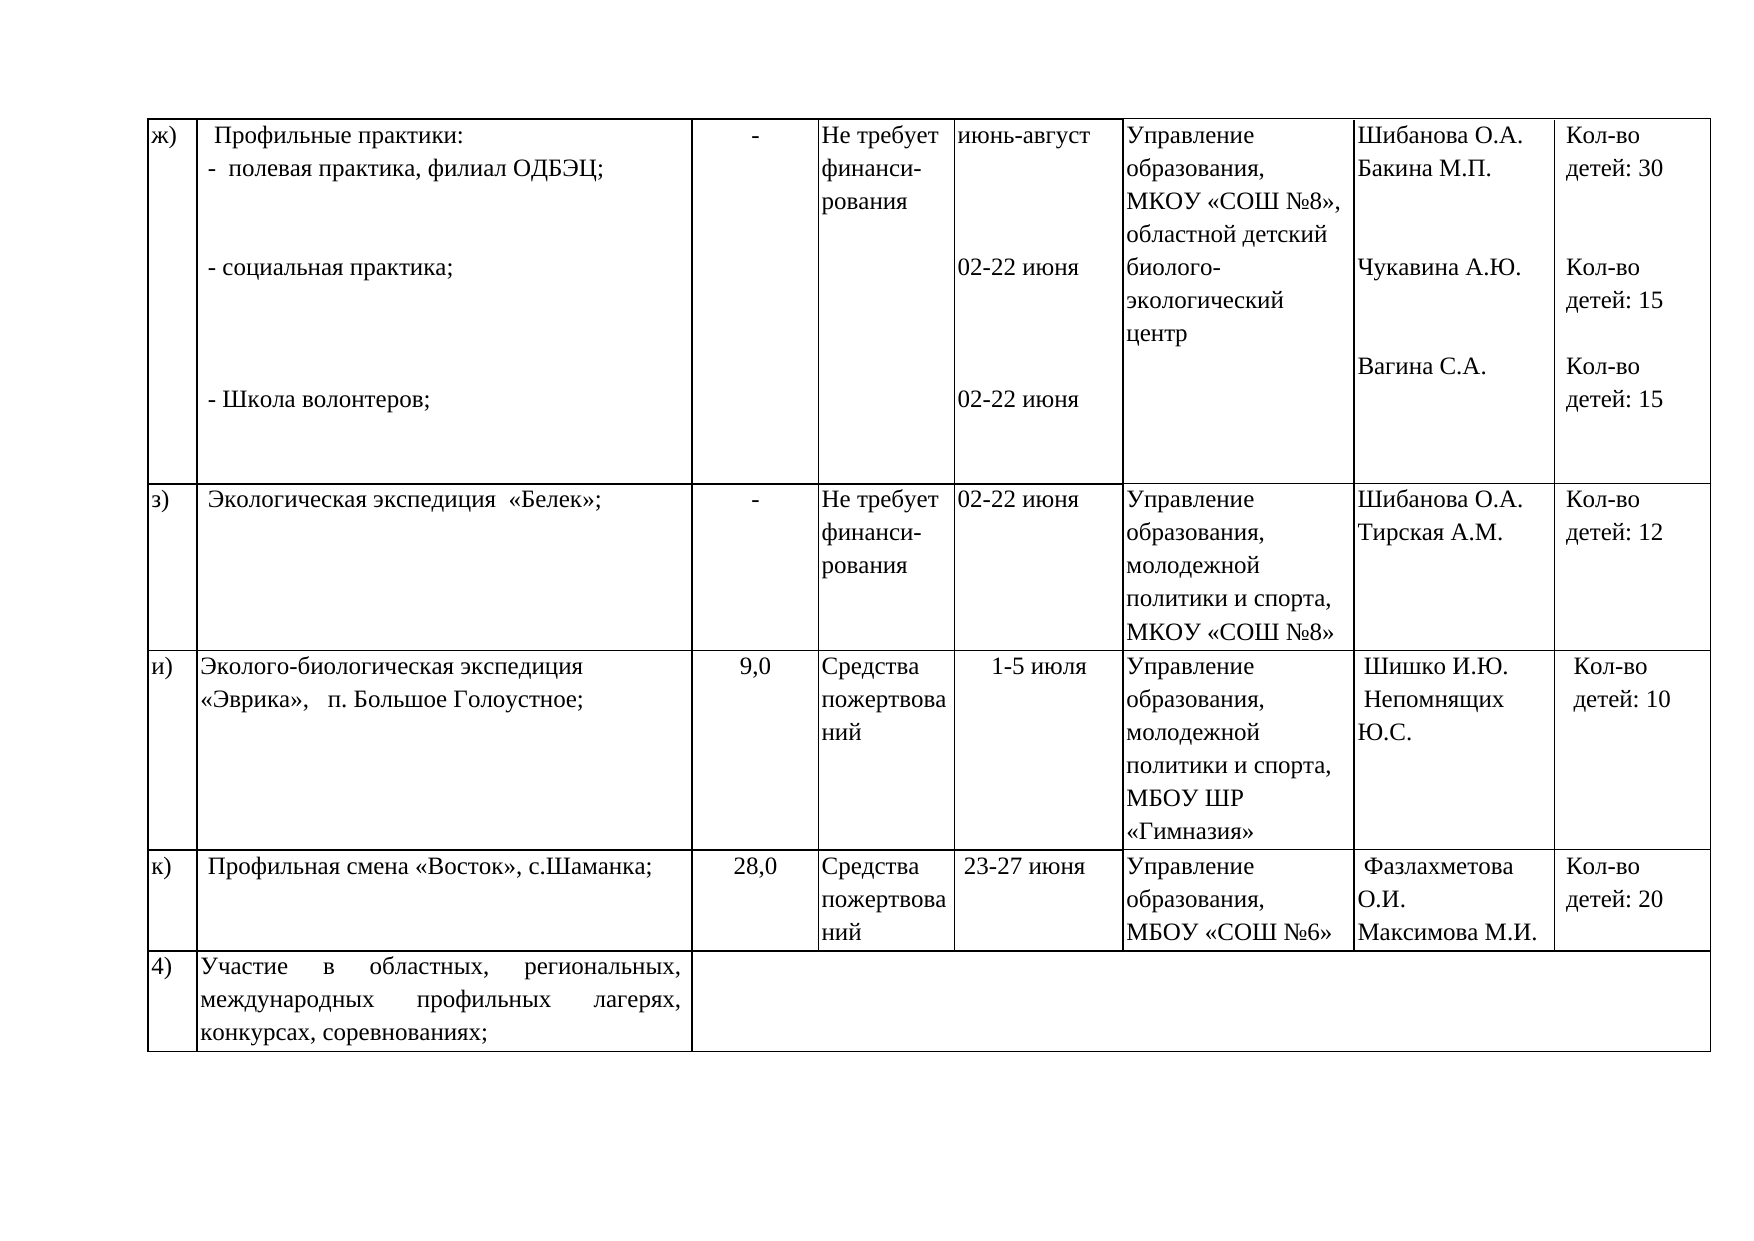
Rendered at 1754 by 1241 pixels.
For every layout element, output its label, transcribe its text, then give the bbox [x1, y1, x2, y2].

table_cell ж) [149, 120, 196, 483]
table_cell и) [149, 651, 196, 849]
table_cell Кол-во детей: 20 [1555, 850, 1710, 950]
table_cell к) [149, 851, 196, 950]
table_cell Шибанова О.А. Бакина М.П. Чукавина А.Ю. Вагина С.А. [1355, 119, 1554, 483]
table_cell Шишко И.Ю. Непомнящих Ю.С. [1355, 651, 1554, 849]
table_cell 4) [149, 952, 196, 1051]
table_cell 1-5 июля [955, 651, 1122, 849]
table_cell Профильные практики: - полевая практика, филиал ОДБЭЦ; - социальная практика; - Школа волонтеров; [198, 120, 691, 483]
table_cell 9,0 [693, 651, 818, 849]
table_cell Управление образования, молодежной политики и спорта, МБОУ ШР «Гимназия» [1124, 651, 1353, 849]
table_cell Управление образования, молодежной политики и спорта, МКОУ «СОШ №8» [1124, 484, 1353, 649]
table_cell Кол-во детей: 30 Кол-во детей: 15 Кол-во детей: 15 [1555, 119, 1710, 483]
table_cell - [693, 485, 818, 649]
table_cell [819, 120, 954, 483]
table_cell Участие в областных, региональных, международных профильных лагерях, конкурсах, соревнованиях; [198, 952, 691, 1051]
table_cell Средства пожертвований [819, 851, 954, 950]
table_cell 28,0 [693, 851, 818, 950]
table_cell - [693, 120, 818, 483]
table_cell Эколого-биологическая экспедиция «Эврика», п. Большое Голоустное; [198, 651, 691, 849]
table_cell Не требует финанси-рования [819, 485, 954, 649]
table_cell Экологическая экспедиция «Белек»; [198, 485, 691, 649]
table_cell [693, 952, 1710, 1051]
table_cell Управление образования, МБОУ «СОШ №6» [1124, 850, 1353, 950]
table_cell Кол-во детей: 12 [1555, 484, 1710, 649]
table_cell Фазлахметова О.И. Максимова М.И. [1355, 850, 1554, 950]
table_cell Управление образования, МКОУ «СОШ №8», областной детский биолого-экологический центр [1124, 119, 1354, 483]
table_cell Шибанова О.А. Тирская А.М. [1355, 484, 1554, 649]
table_cell з) [149, 485, 196, 649]
table_cell Кол-во детей: 10 [1555, 651, 1710, 849]
table_cell 02-22 июня [955, 485, 1122, 649]
table_cell 23-27 июня [955, 851, 1122, 950]
table_cell июнь-август 02-22 июня 02-22 июня [955, 120, 1122, 483]
table_cell Средства пожертвований [819, 651, 954, 849]
table_cell Профильная смена «Восток», с.Шаманка; [198, 851, 691, 950]
